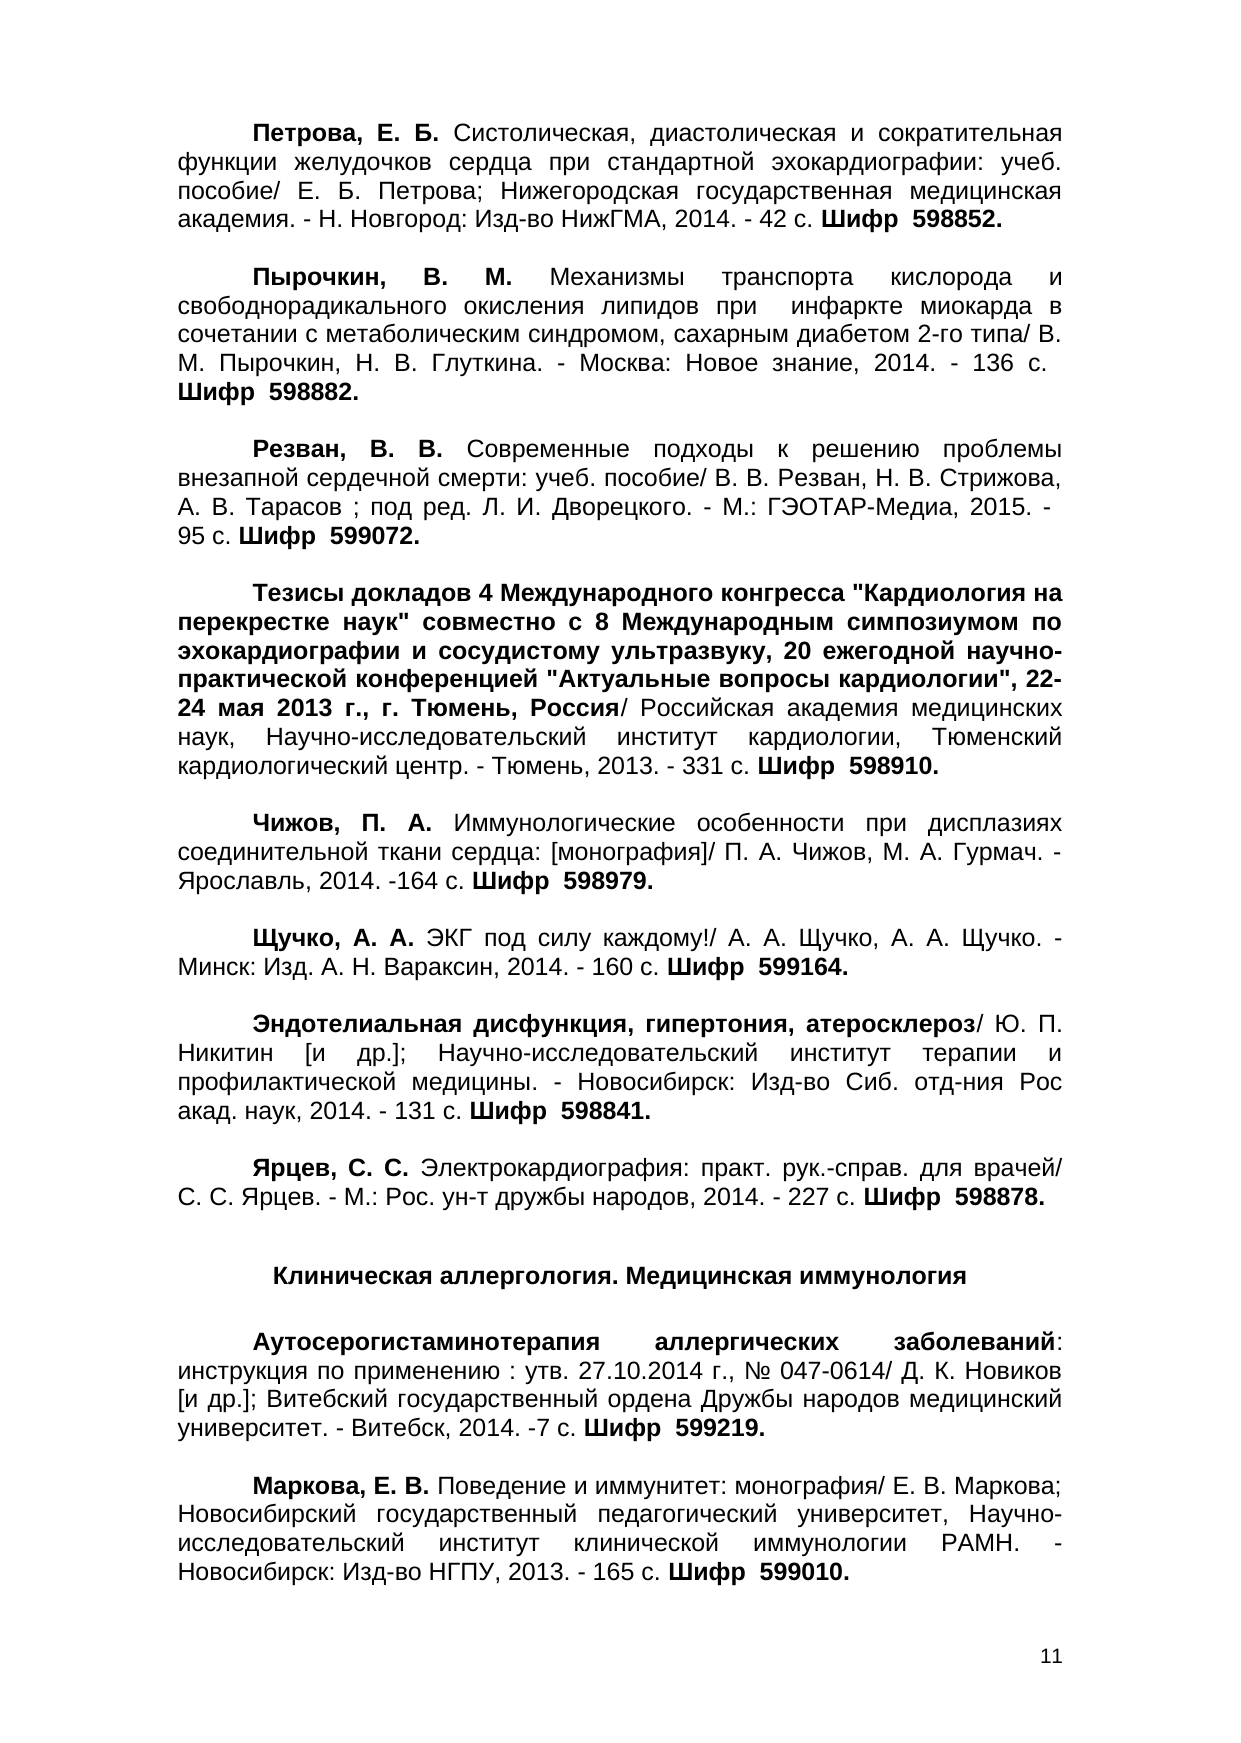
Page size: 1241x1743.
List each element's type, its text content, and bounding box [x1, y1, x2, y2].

text Пырочкин, В. М. Механизмы транспорта кислорода и свободнорадикального окисления липидов при инфаркте миокарда в сочетании с метаболическим синдромом, сахарным диабетом 2-го типа/ В. М. Пырочкин, Н. В. Глуткина. - Москва: Новое знание, 2014. - 136 с. Шифр 598882. [177, 262, 1063, 406]
text Щучко, А. А. ЭКГ под силу каждому!/ А. А. Щучко, А. А. Щучко. - Минск: Изд. А. Н. Вараксин, 2014. - 160 с. Шифр 599164. [177, 923, 1063, 981]
text Маркова, Е. В. Поведение и иммунитет: монография/ Е. В. Маркова; Новосибирский государственный педагогический университет, Научно-исследовательский институт клинической иммунологии РАМН. - Новосибирск: Изд-во НГПУ, 2013. - 165 с. Шифр 599010. [177, 1471, 1063, 1586]
text Чижов, П. А. Иммунологические особенности при дисплазиях соединительной ткани сердца: [монография]/ П. А. Чижов, М. А. Гурмач. - Ярославль, 2014. -164 с. Шифр 598979. [177, 808, 1063, 894]
text Тезисы докладов 4 Международного конгресса "Кардиология на перекрестке наук" совместно с 8 Международным симпозиумом по эхокардиографии и сосудистому ультразвуку, 20 ежегодной научно-практической конференцией "Актуальные вопросы кардиологии", 22-24 мая 2013 г., г. Тюмень, Россия/ Российская академия медицинских наук, Научно-исследовательский институт кардиологии, Тюменский кардиологический центр. - Тюмень, 2013. - 331 с. Шифр 598910. [177, 578, 1063, 779]
text Петрова, Е. Б. Систолическая, диастолическая и сократительная функции желудочков сердца при стандартной эхокардиографии: учеб. пособие/ Е. Б. Петрова; Нижегородская государственная медицинская академия. - Н. Новгород: Изд-во НижГМА, 2014. - 42 с. Шифр 598852. [177, 118, 1063, 233]
text Резван, В. В. Современные подходы к решению проблемы внезапной сердечной смерти: учеб. пособие/ В. В. Резван, Н. В. Стрижова, А. В. Тарасов ; под ред. Л. И. Дворецкого. - М.: ГЭОТАР-Медиа, 2015. - 95 с. Шифр 599072. [177, 434, 1063, 549]
text Эндотелиальная дисфункция, гипертония, атеросклероз/ Ю. П. Никитин [и др.]; Научно-исследовательский институт терапии и профилактической медицины. - Новосибирск: Изд-во Сиб. отд-ния Рос акад. наук, 2014. - 131 с. Шифр 598841. [177, 1009, 1063, 1124]
text Аутосерогистаминотерапия аллергических заболеваний: инструкция по применению : утв. 27.10.2014 г., № 047-0614/ Д. К. Новиков [и др.]; Витебский государственный ордена Дружбы народов медицинский университет. - Витебск, 2014. -7 с. Шифр 599219. [177, 1327, 1063, 1442]
text Клиническая аллергология. Медицинская иммунология [177, 1261, 1063, 1289]
text Ярцев, С. С. Электрокардиография: практ. рук.-справ. для врачей/ С. С. Ярцев. - М.: Рос. ун-т дружбы народов, 2014. - 227 с. Шифр 598878. [177, 1153, 1063, 1211]
